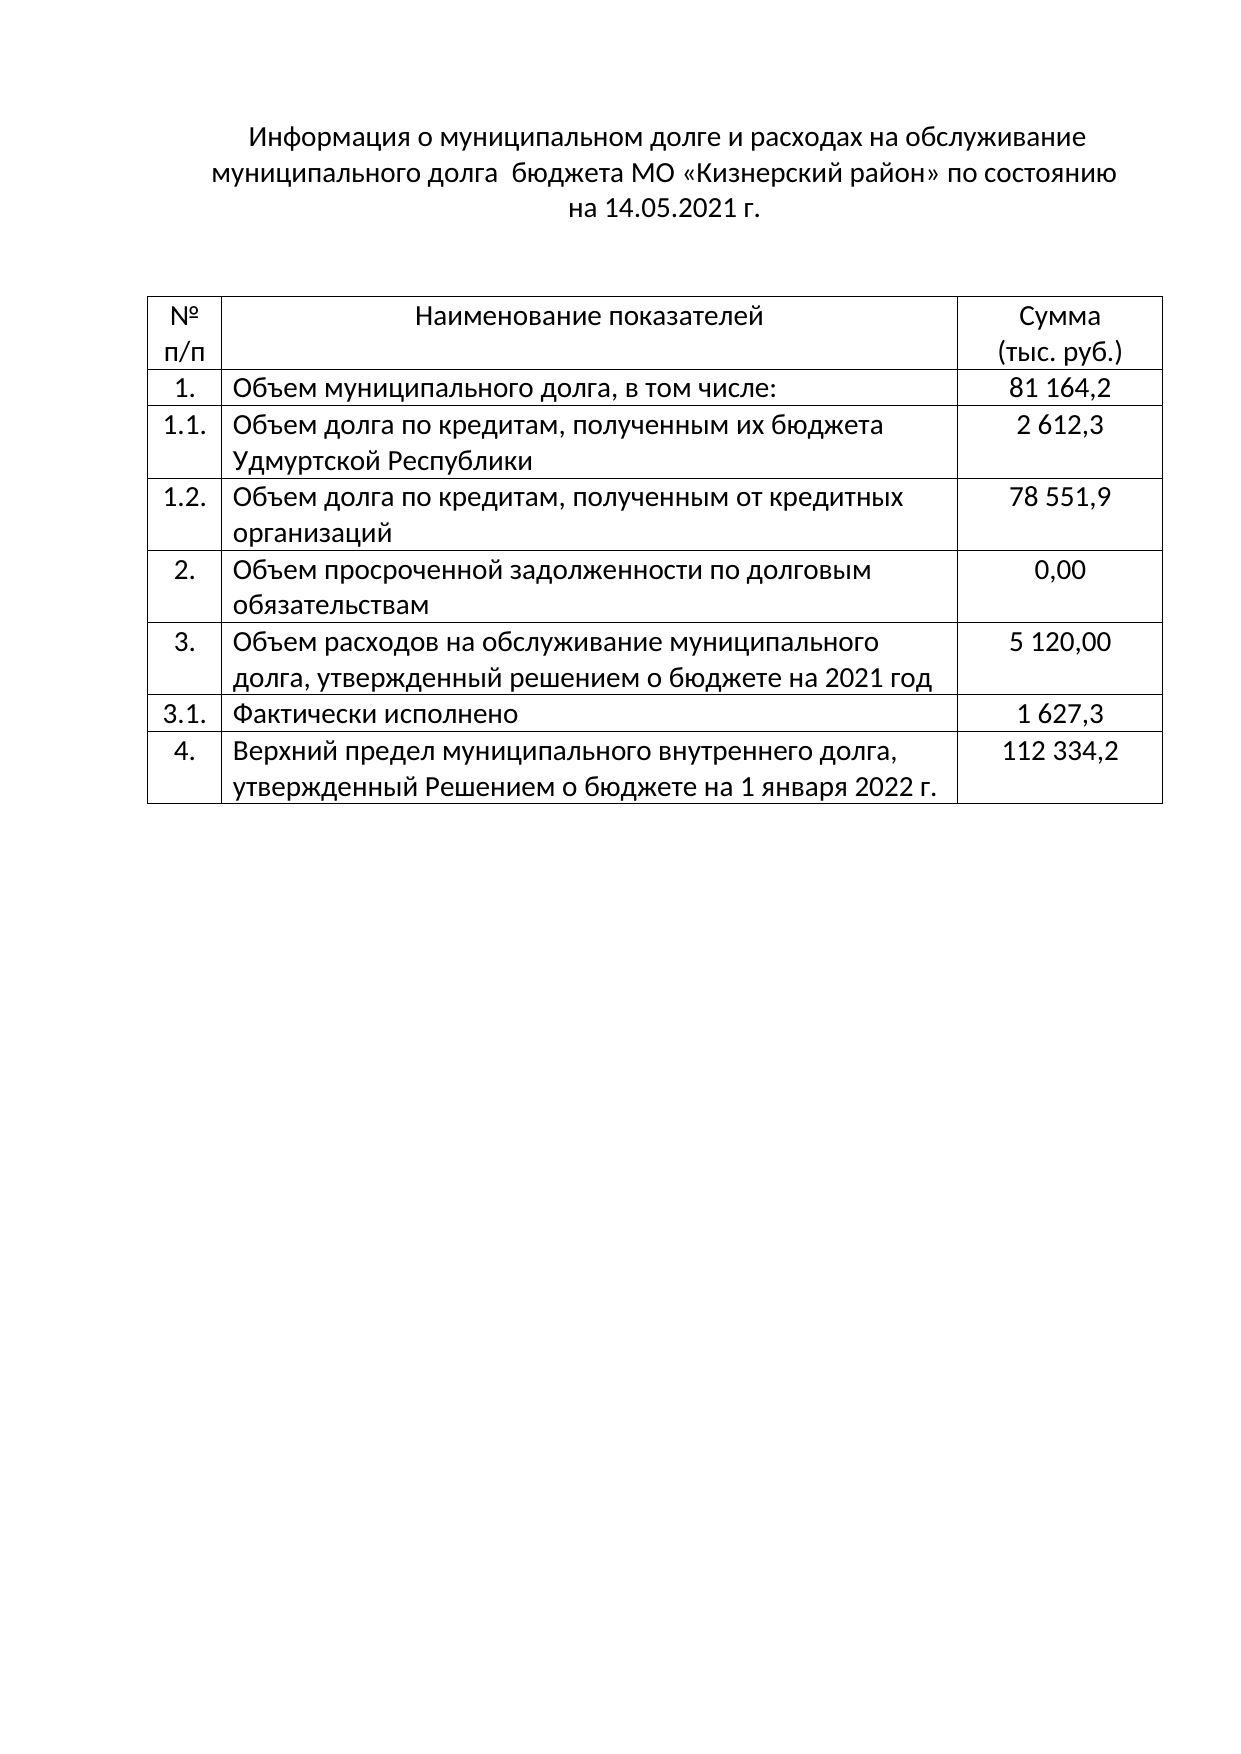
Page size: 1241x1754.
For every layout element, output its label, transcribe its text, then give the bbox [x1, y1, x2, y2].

table_cell 4. [148, 732, 221, 803]
table_cell 0,00 [958, 551, 1162, 622]
table_header Сумма (тыс. руб.) [958, 297, 1162, 368]
table_cell 81 164,2 [958, 370, 1162, 405]
table_cell 1.1. [148, 406, 221, 477]
table_cell 78 551,9 [958, 479, 1162, 550]
table_cell Объем просроченной задолженности по долговым обязательствам [222, 551, 957, 622]
table_cell Объем долга по кредитам, полученным от кредитных организаций [222, 479, 957, 550]
table_cell 1 627,3 [958, 695, 1162, 731]
table_cell Объем расходов на обслуживание муниципального долга, утвержденный решением о бюджете на 2021 год [222, 623, 957, 694]
table_cell Верхний предел муниципального внутреннего долга, утвержденный Решением о бюджете на 1 января 2022 г. [222, 732, 957, 803]
text на 14.05.2021 г. [177, 189, 1152, 225]
table_cell 2 612,3 [958, 406, 1162, 477]
table_cell 3.1. [148, 695, 221, 731]
table_cell 1. [148, 370, 221, 405]
table_cell 2. [148, 551, 221, 622]
table_cell 1.2. [148, 479, 221, 550]
table_cell 5 120,00 [958, 623, 1162, 694]
table_cell Фактически исполнено [222, 695, 957, 731]
table_header № п/п [148, 297, 221, 368]
table_header Наименование показателей [222, 297, 957, 368]
table_cell 3. [148, 623, 221, 694]
text Информация о муниципальном долге и расходах на обслуживание муниципального долга бюджета МО «Кизнерский район» по состоянию [177, 118, 1152, 189]
table_cell 112 334,2 [958, 732, 1162, 803]
table_cell Объем долга по кредитам, полученным их бюджета Удмуртской Республики [222, 406, 957, 477]
table_cell Объем муниципального долга, в том числе: [222, 370, 957, 405]
